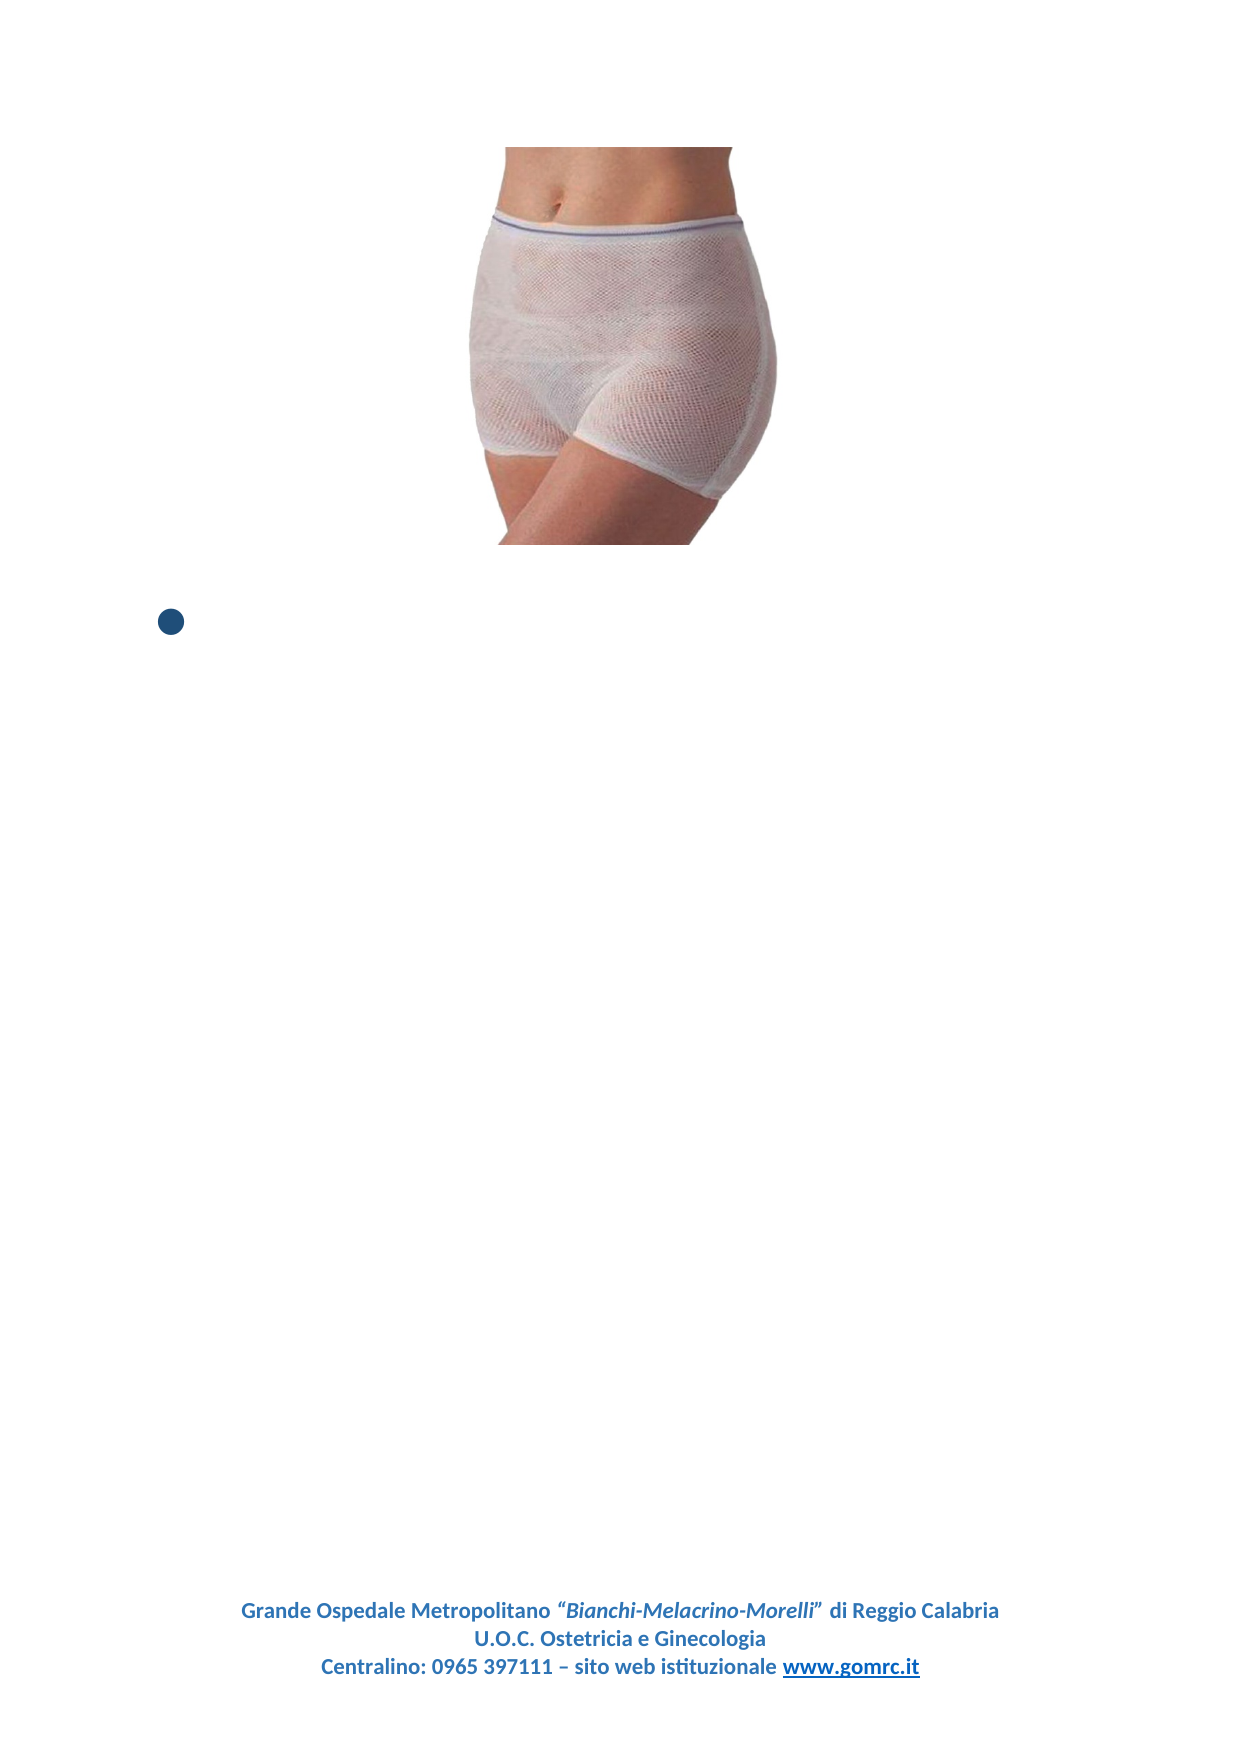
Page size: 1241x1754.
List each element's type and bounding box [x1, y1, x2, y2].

picture [421, 147, 819, 545]
